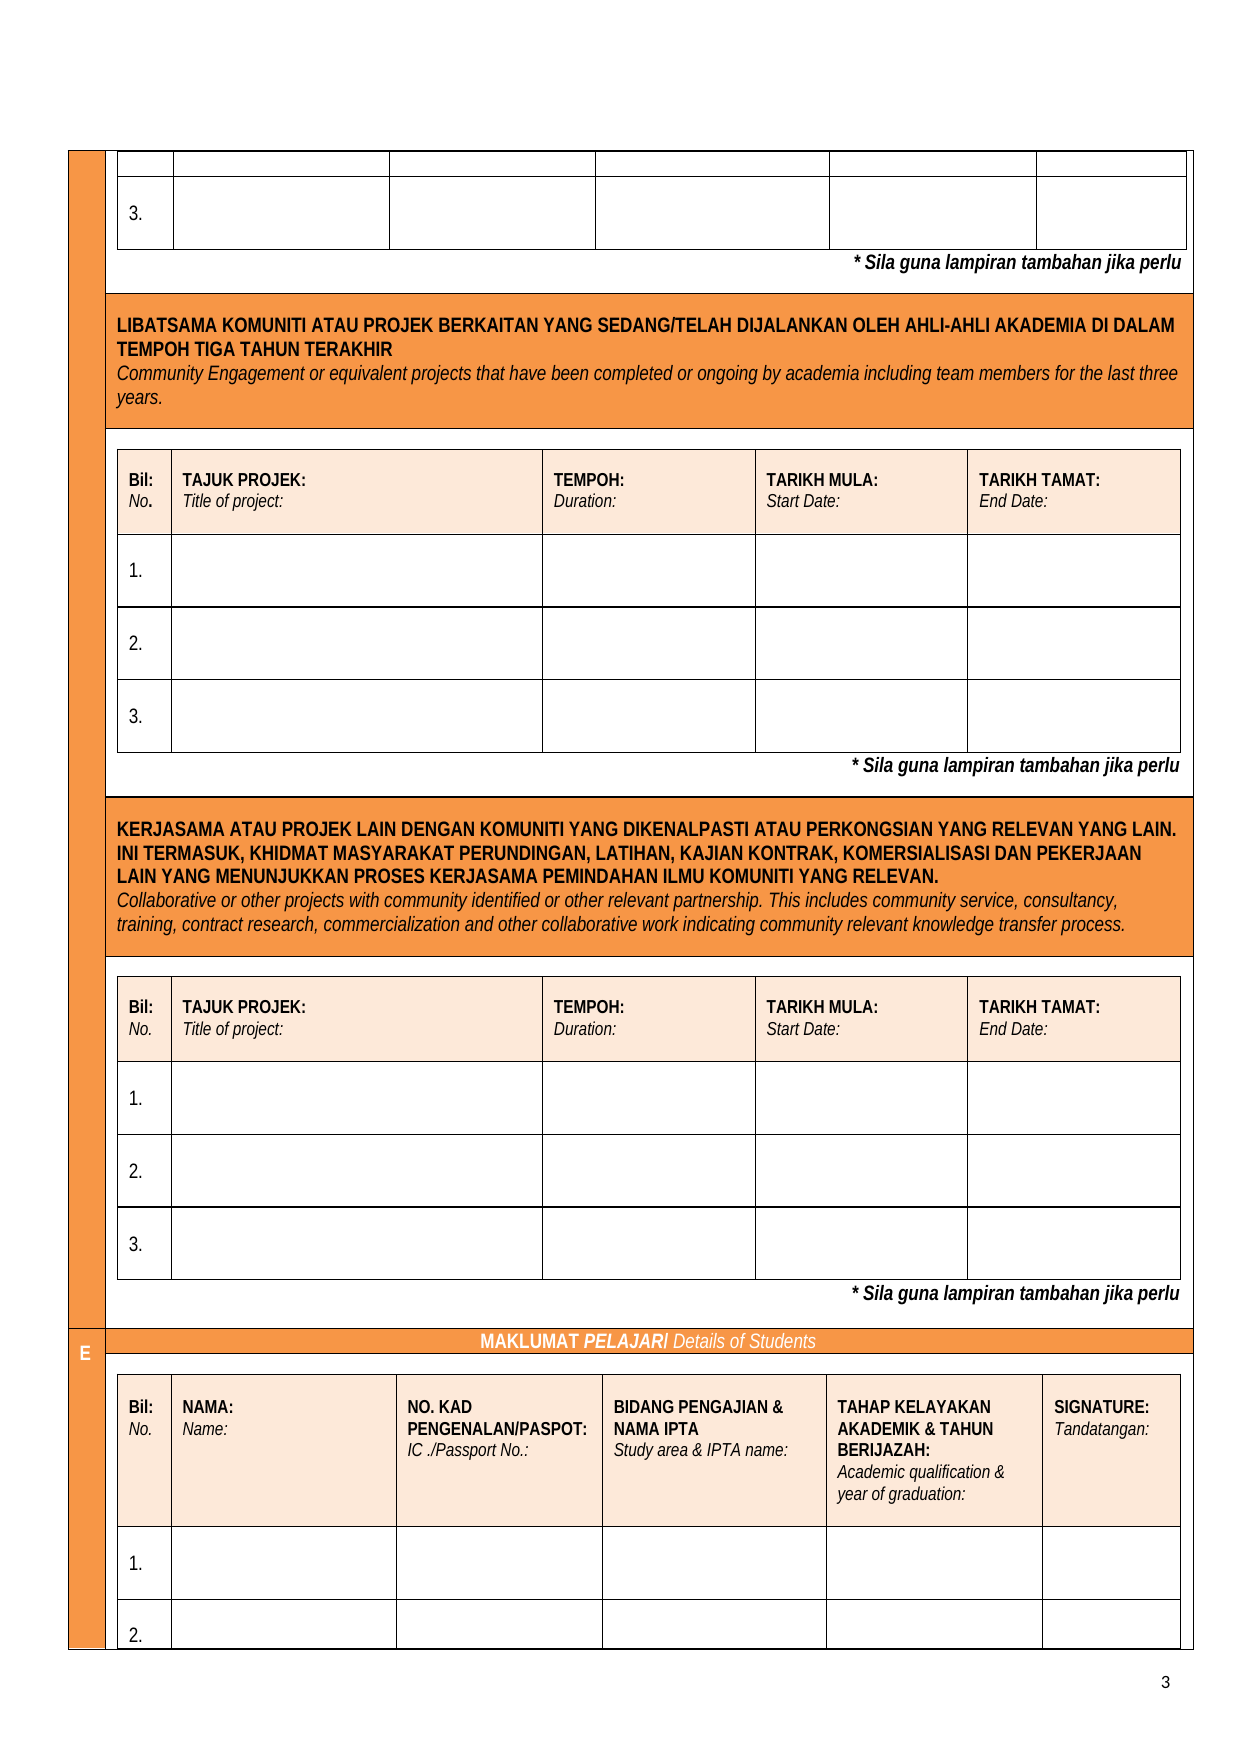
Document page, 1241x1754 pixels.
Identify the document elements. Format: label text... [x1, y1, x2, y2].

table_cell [106, 957, 1193, 1328]
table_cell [106, 151, 1193, 293]
table_cell LIBATSAMA KOMUNITI ATAU PROJEK BERKAITAN YANG SEDANG/TELAH DIJALANKAN OLEH AHLI-AHLI AKADEMIA DI DALAM TEMPOH TIGA TAHUN TERAKHIR Community Engagement or equivalent projects that have been completed or ongoing by academia including team members for the last three years. [106, 294, 1193, 428]
table_cell E [69, 1329, 105, 1648]
table_cell KERJASAMA ATAU PROJEK LAIN DENGAN KOMUNITI YANG DIKENALPASTI ATAU PERKONGSIAN YANG RELEVAN YANG LAIN. INI TERMASUK, KHIDMAT MASYARAKAT PERUNDINGAN, LATIHAN, KAJIAN KONTRAK, KOMERSIALISASI DAN PEKERJAAN LAIN YANG MENUNJUKKAN PROSES KERJASAMA PEMINDAHAN ILMU KOMUNITI YANG RELEVAN. Collaborative or other projects with community identified or other relevant partnership. This includes community service, consultancy, training, contract research, commercialization and other collaborative work indicating community relevant knowledge transfer process. [106, 798, 1193, 956]
table_cell * Sila guna lampiran tambahan jika perlu [106, 429, 1193, 796]
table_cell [106, 1354, 1193, 1648]
table_cell MAKLUMAT PELAJAR/ Details of Students [106, 1329, 1193, 1353]
